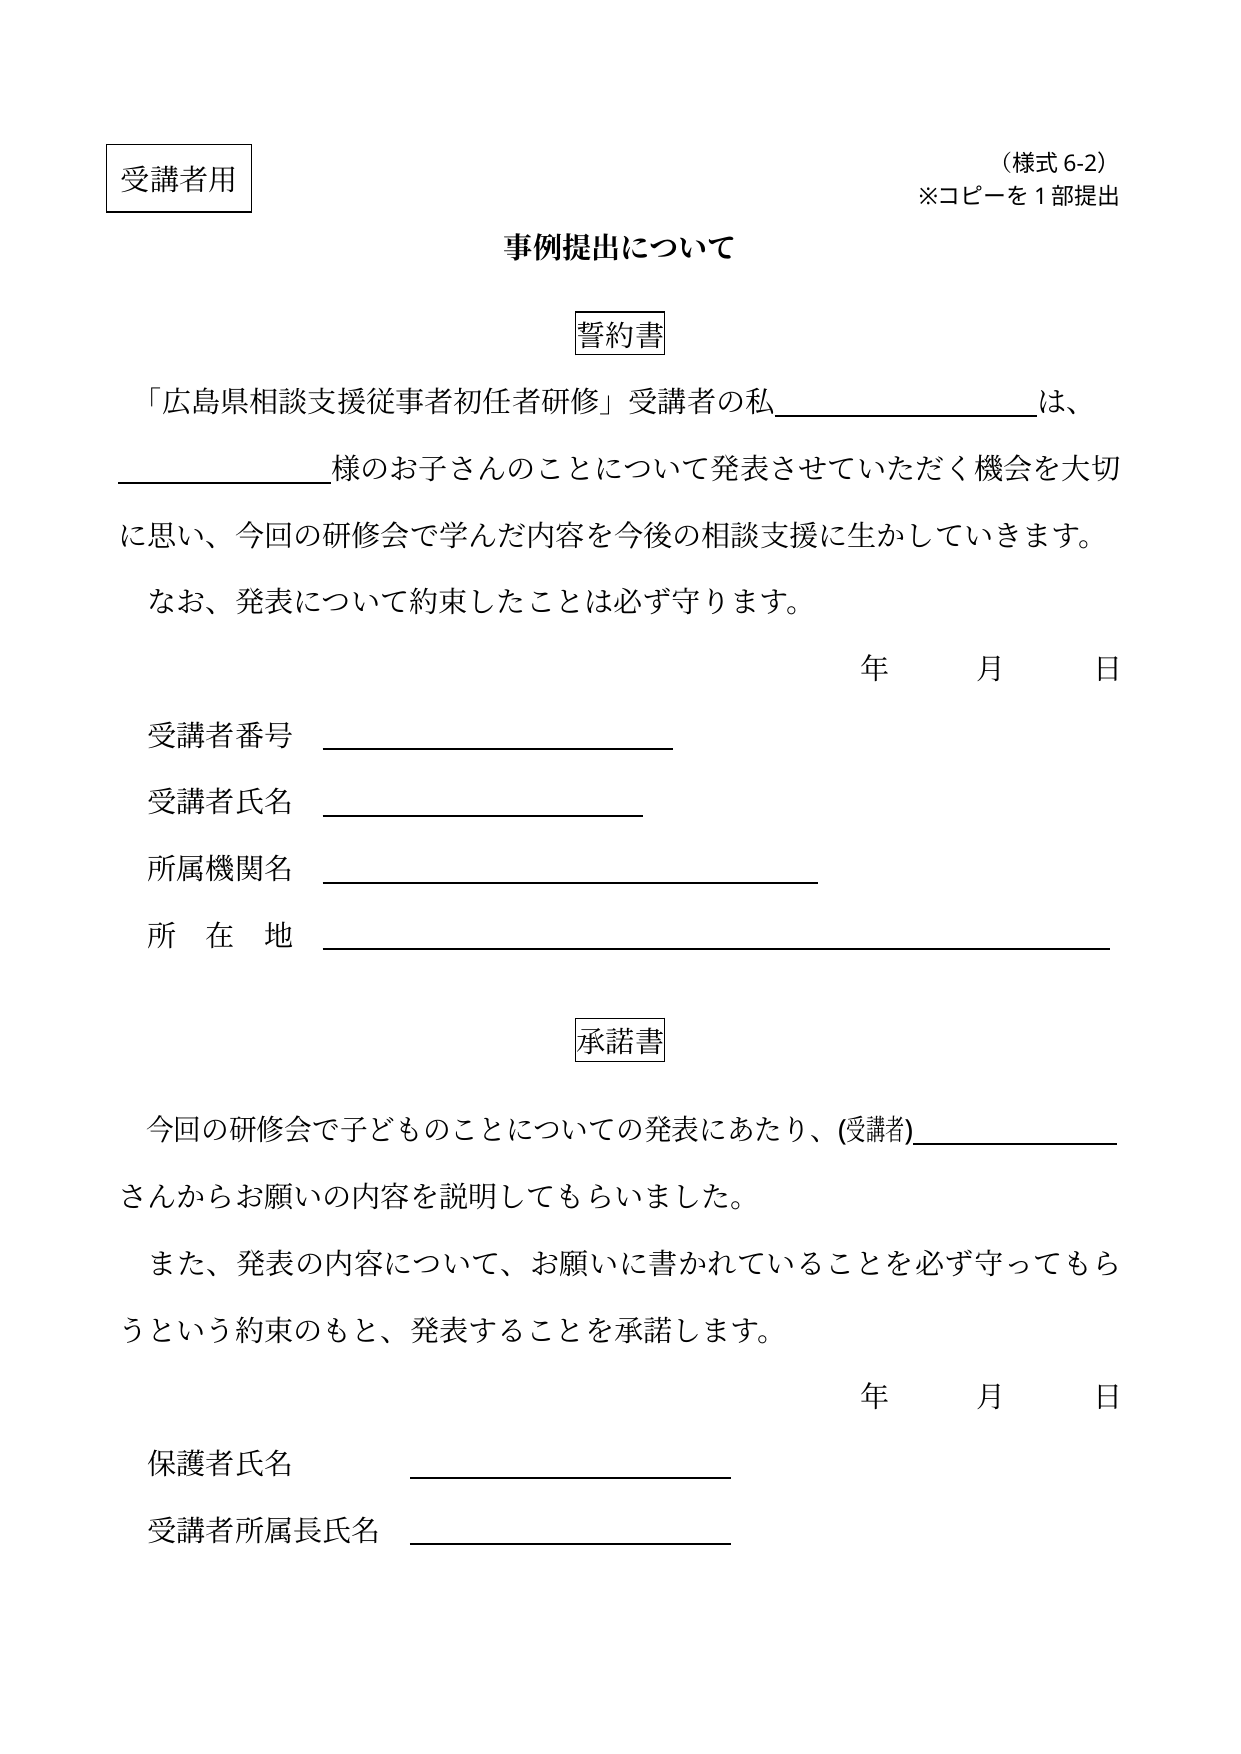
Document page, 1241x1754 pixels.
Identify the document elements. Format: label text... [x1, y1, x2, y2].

text 「広島県相談支援従事者初任者研修」受講者の私 は、 [118, 367, 1122, 433]
text 事例提出について [118, 212, 1122, 279]
text 受講者番号 [147, 700, 1122, 767]
text 今回の研修会で子どものことについての発表にあたり、(受講者) さんからお願いの内容を説明してもらいました。 [118, 1095, 1122, 1228]
text 所属機関名 [147, 833, 1122, 900]
text 承諾書 [118, 1006, 1122, 1073]
text なお、発表について約束したことは必ず守ります。 [118, 567, 1122, 633]
text 誓約書 [118, 300, 1122, 367]
text また、発表の内容について、お願いに書かれていることを必ず守ってもらうという約束のもと、発表することを承諾します。 [118, 1228, 1122, 1362]
text 受講者所属長氏名 [147, 1495, 1122, 1562]
text 様のお子さんのことについて発表させていただく機会を大切に思い、今回の研修会で学んだ内容を今後の相談支援に生かしていきます。 [118, 433, 1122, 567]
text 年 月 日 [118, 1362, 1122, 1428]
text 年 月 日 [118, 633, 1122, 700]
table_header （様式6-2） ※コピーを1部提出 [252, 144, 1131, 211]
text 保護者氏名 [147, 1428, 1122, 1495]
text 受講者氏名 [147, 767, 1122, 833]
table_header 受講者用 [107, 145, 251, 211]
text 所 在 地 [147, 900, 1122, 967]
